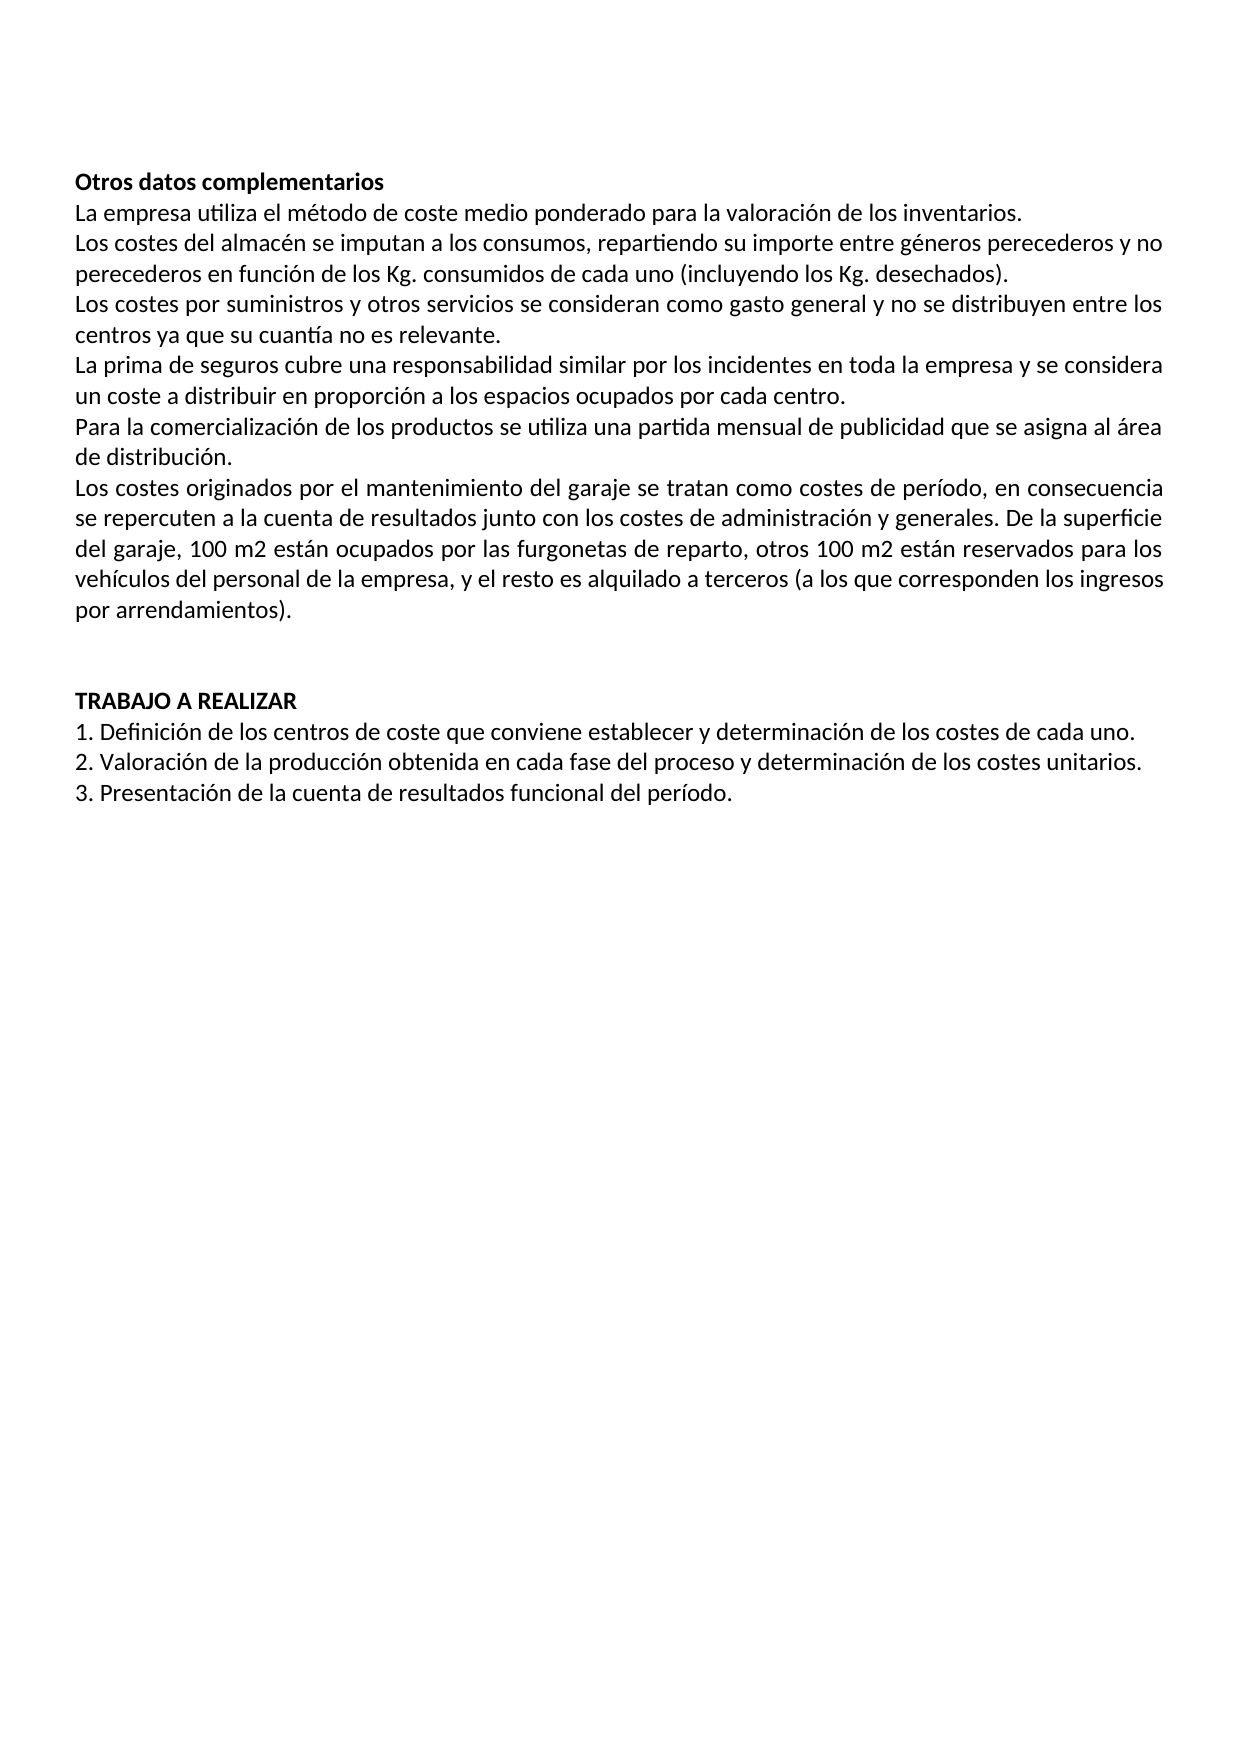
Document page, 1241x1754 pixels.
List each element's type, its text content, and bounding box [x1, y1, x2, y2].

text 3. Presentación de la cuenta de resultados funcional del período. [75, 777, 1165, 807]
text Los costes originados por el mantenimiento del garaje se tratan como costes de período, en consecuencia se repercuten a la cuenta de resultados junto con los costes de administración y generales. De la superficie del garaje, 100 m2 están ocupados por las furgonetas de reparto, otros 100 m2 están reservados para los vehículos del personal de la empresa, y el resto es alquilado a terceros (a los que corresponden los ingresos por arrendamientos). [75, 472, 1165, 624]
text Otros datos complementarios [75, 167, 1165, 197]
text 2. Valoración de la producción obtenida en cada fase del proceso y determinación de los costes unitarios. [75, 746, 1165, 777]
text Los costes del almacén se imputan a los consumos, repartiendo su importe entre géneros perecederos y no perecederos en función de los Kg. consumidos de cada uno (incluyendo los Kg. desechados). [75, 228, 1165, 289]
text Para la comercialización de los productos se utiliza una partida mensual de publicidad que se asigna al área de distribución. [75, 411, 1165, 472]
text 1. Definición de los centros de coste que conviene establecer y determinación de los costes de cada uno. [75, 716, 1165, 746]
text La empresa utiliza el método de coste medio ponderado para la valoración de los inventarios. [75, 197, 1165, 228]
text Los costes por suministros y otros servicios se consideran como gasto general y no se distribuyen entre los centros ya que su cuantía no es relevante. [75, 289, 1165, 350]
text TRABAJO A REALIZAR [75, 685, 1165, 716]
text La prima de seguros cubre una responsabilidad similar por los incidentes en toda la empresa y se considera un coste a distribuir en proporción a los espacios ocupados por cada centro. [75, 350, 1165, 411]
